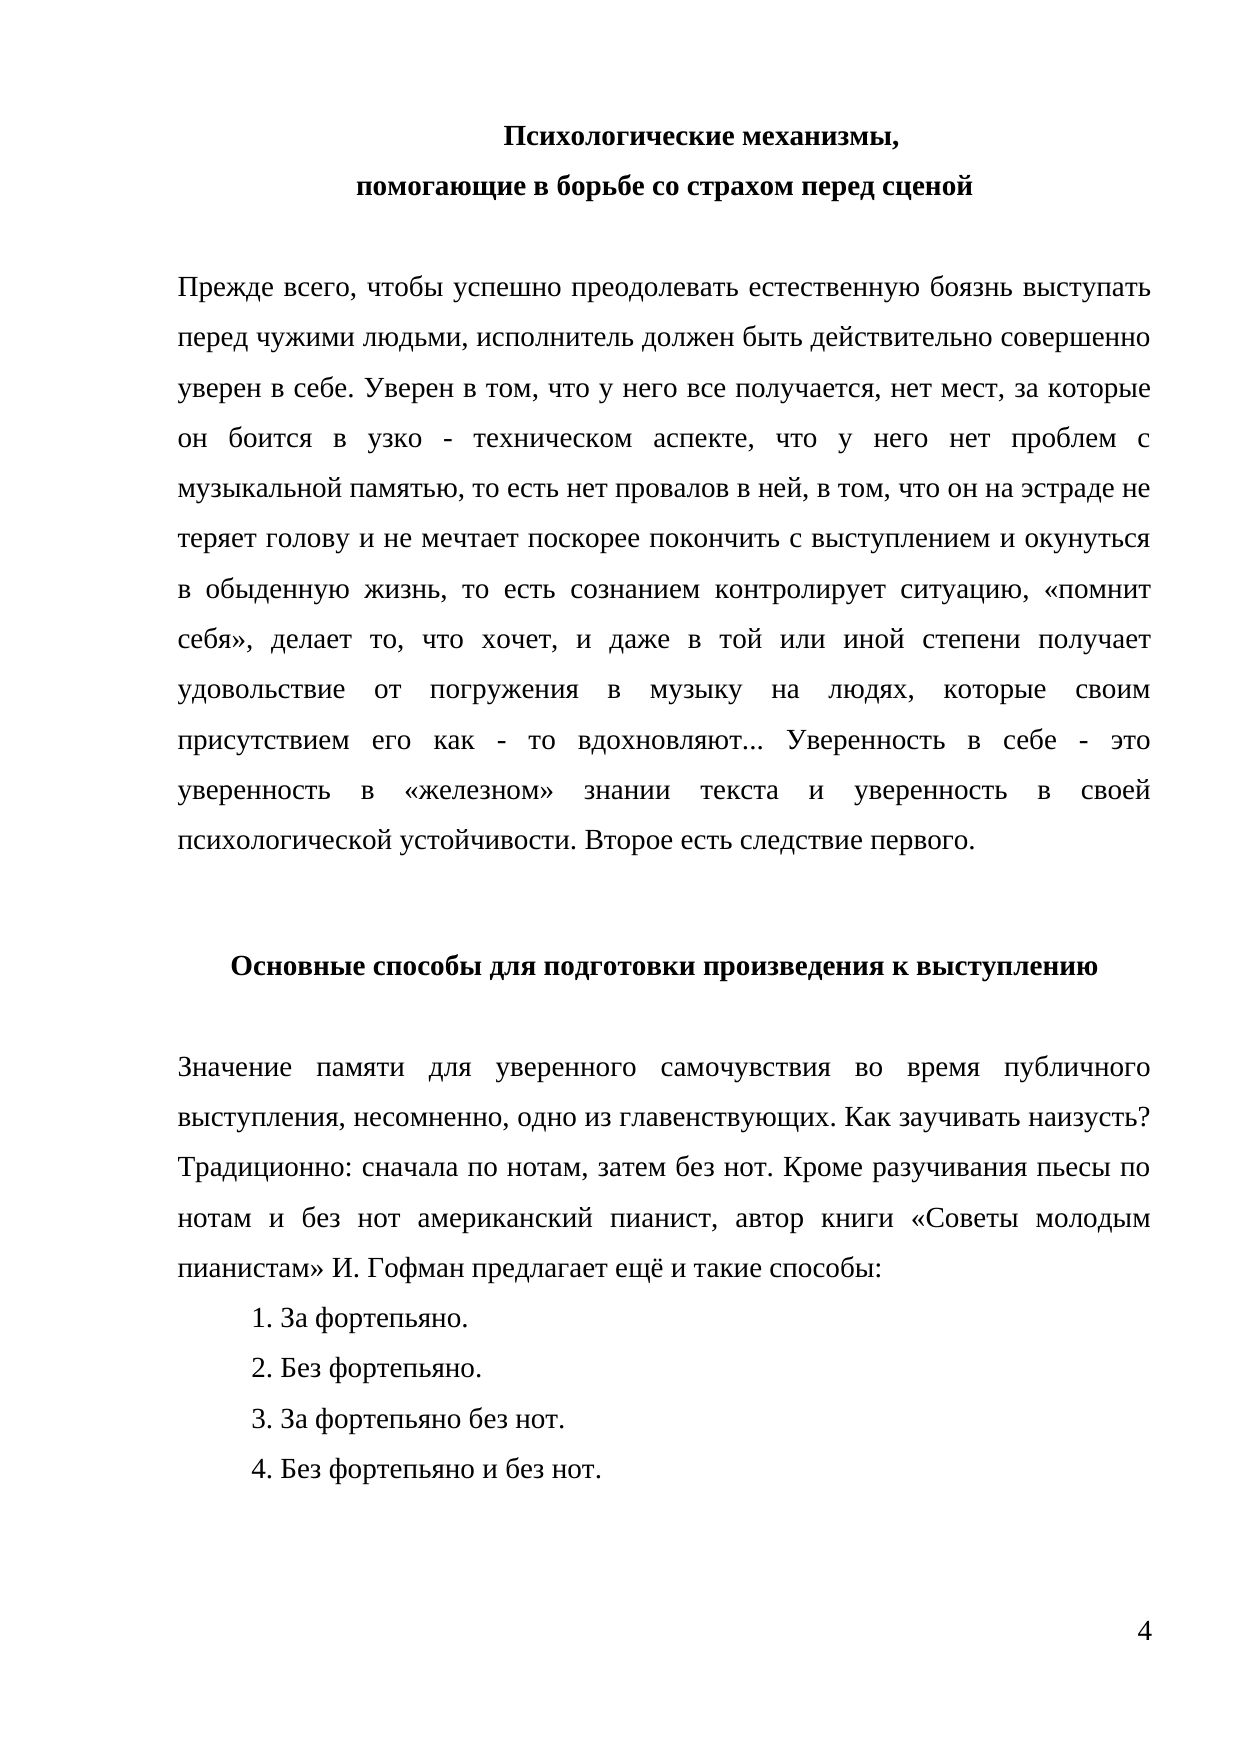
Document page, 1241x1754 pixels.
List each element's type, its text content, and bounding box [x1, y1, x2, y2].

text 4. Без фортепьяно и без нот. [177, 1451, 1152, 1485]
subtitle Основные способы для подготовки произведения к выступлению [177, 898, 1152, 982]
text Значение памяти для уверенного самочувствия во время публичного выступления, несомненно, одно из главенствующих. Как заучивать наизусть? Традиционно: сначала по нотам, затем без нот. Кроме разучивания пьесы по нотам и без нот американский пианист, автор книги «Советы молодым пианистам» И. Гофман предлагает ещё и такие способы: [177, 998, 1152, 1283]
text Прежде всего, чтобы успешно преодолевать естественную боязнь выступать перед чужими людьми, исполнитель должен быть действительно совершенно уверен в себе. Уверен в том, что у него все получается, нет мест, за которые он боится в узко - техническом аспекте, что у него нет проблем с музыкальной памятью, то есть нет провалов в ней, в том, что он на эстраде не теряет голову и не мечтает поскорее покончить с выступлением и окунуться в обыденную жизнь, то есть сознанием контролирует ситуацию, «помнит себя», делает то, что хочет, и даже в той или иной степени получает удовольствие от погружения в музыку на людях, которые своим присутствием его как - то вдохновляют... Уверенность в себе - это уверенность в «железном» знании текста и уверенность в своей психологической устойчивости. Второе есть следствие первого. [177, 219, 1152, 856]
text 1. За фортепьяно. [177, 1300, 1152, 1334]
subtitle Психологические механизмы, помогающие в борьбе со страхом перед сценой [177, 118, 1152, 202]
text 3. За фортепьяно без нот. [177, 1401, 1152, 1434]
text 2. Без фортепьяно. [177, 1351, 1152, 1384]
